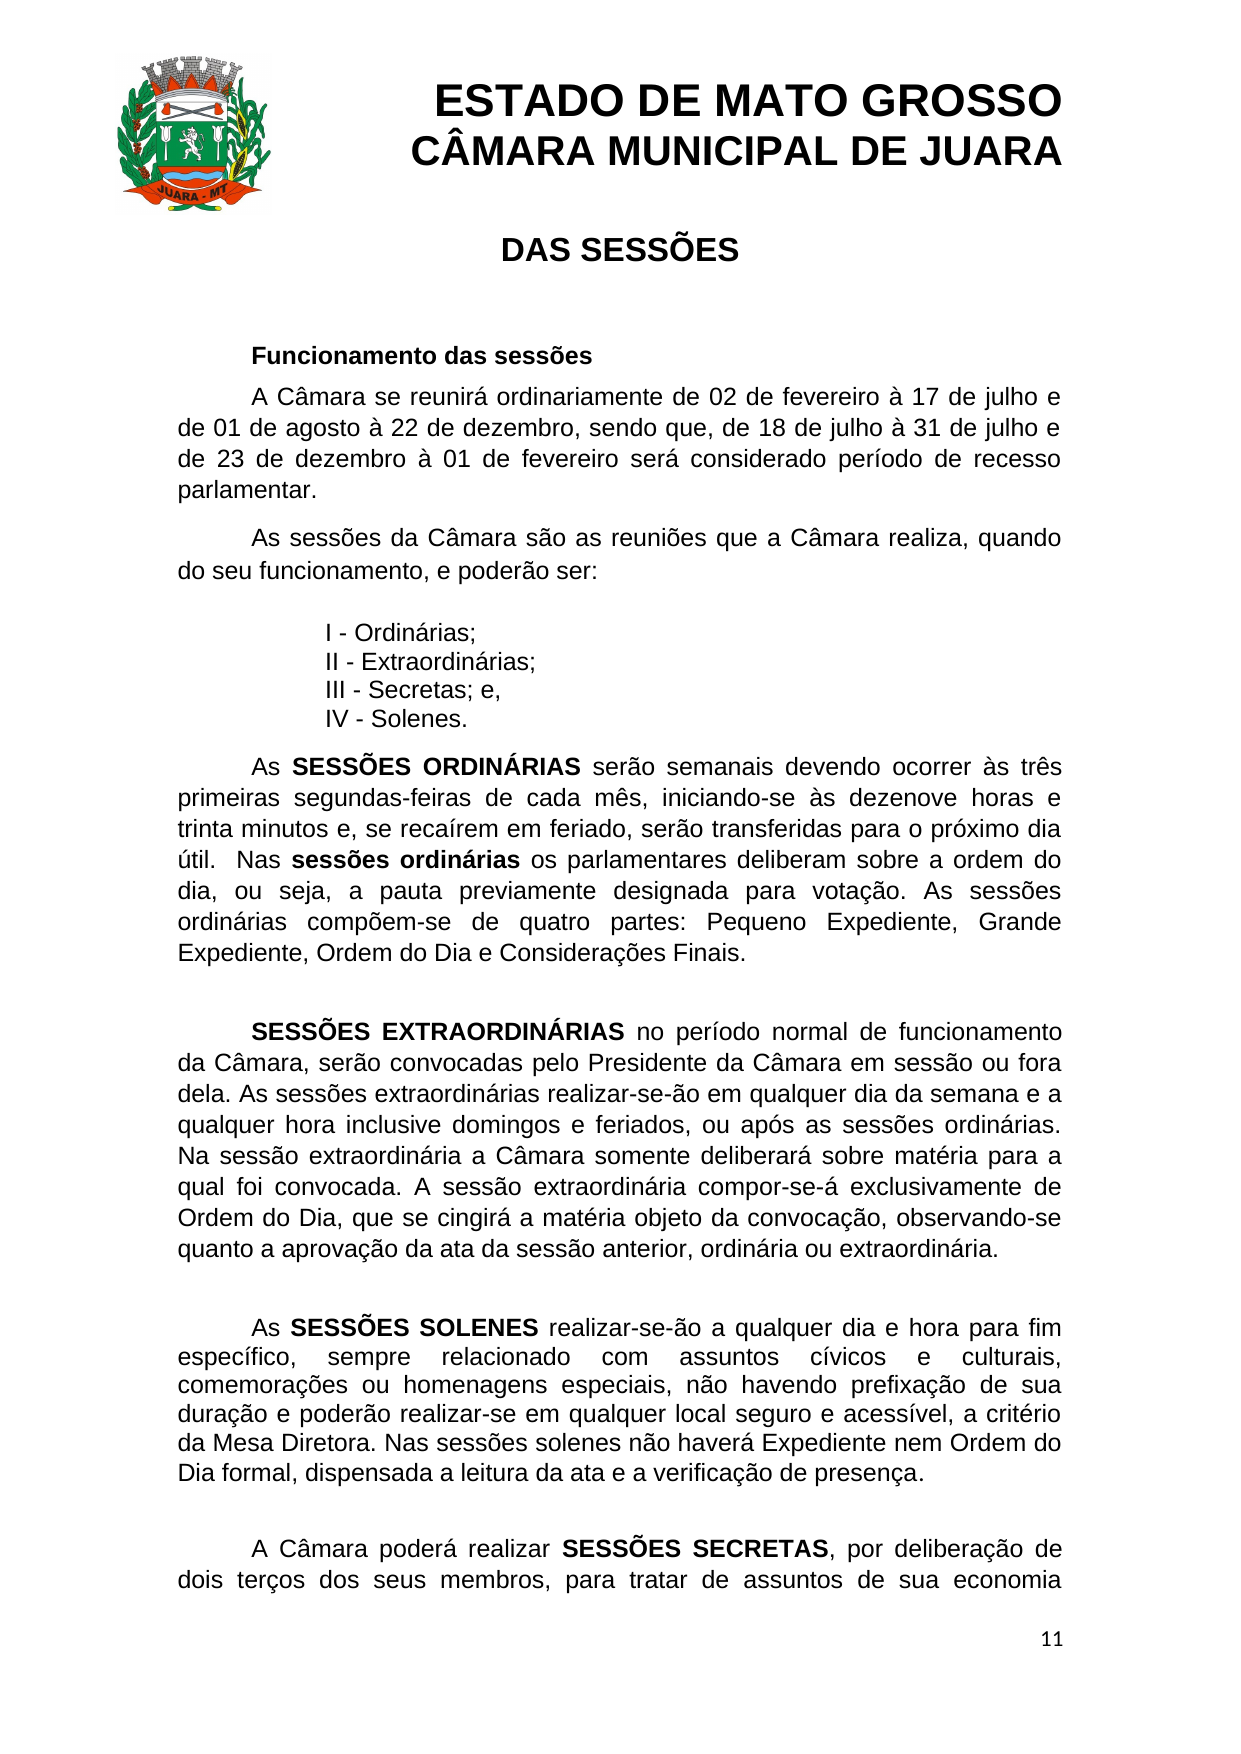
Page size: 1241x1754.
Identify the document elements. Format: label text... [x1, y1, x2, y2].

text Funcionamento das sessões [177, 341, 1063, 370]
text SESSÕES EXTRAORDINÁRIAS no período normal de funcionamento da Câmara, serão convocadas pelo Presidente da Câmara em sessão ou fora dela. As sessões extraordinárias realizar-se-ão em qualquer dia da semana e a qualquer hora inclusive domingos e feriados, ou após as sessões ordinárias. Na sessão extraordinária a Câmara somente deliberará sobre matéria para a qual foi convocada. A sessão extraordinária compor-se-á exclusivamente de Ordem do Dia, que se cingirá a matéria objeto da convocação, observando-se quanto a aprovação da ata da sessão anterior, ordinária ou extraordinária. [177, 1017, 1063, 1263]
text As SESSÕES ORDINÁRIAS serão semanais devendo ocorrer às três primeiras segundas-feiras de cada mês, iniciando-se às dezenove horas e trinta minutos e, se recaírem em feriado, serão transferidas para o próximo dia útil. Nas sessões ordinárias os parlamentares deliberam sobre a ordem do dia, ou seja, a pauta previamente designada para votação. As sessões ordinárias compõem-se de quatro partes: Pequeno Expediente, Grande Expediente, Ordem do Dia e Considerações Finais. [177, 752, 1063, 967]
text As SESSÕES SOLENES realizar-se-ão a qualquer dia e hora para fim específico, sempre relacionado com assuntos cívicos e culturais, comemorações ou homenagens especiais, não havendo prefixação de sua duração e poderão realizar-se em qualquer local seguro e acessível, a critério da Mesa Diretora. Nas sessões solenes não haverá Expediente nem Ordem do Dia formal, dispensada a leitura da ata e a verificação de presença. [177, 1313, 1063, 1487]
text III - Secretas; e, [251, 675, 1063, 704]
picture [114, 53, 272, 215]
text I - Ordinárias; [251, 618, 1063, 647]
text IV - Solenes. [251, 704, 1063, 733]
text As sessões da Câmara são as reuniões que a Câmara realiza, quando do seu funcionamento, e poderão ser: [177, 523, 1063, 585]
text DAS SESSÕES [177, 230, 1063, 269]
text A Câmara se reunirá ordinariamente de 02 de fevereiro à 17 de julho e de 01 de agosto à 22 de dezembro, sendo que, de 18 de julho à 31 de julho e de 23 de dezembro à 01 de fevereiro será considerado período de recesso parlamentar. [177, 382, 1063, 504]
text II - Extraordinárias; [251, 647, 1063, 675]
